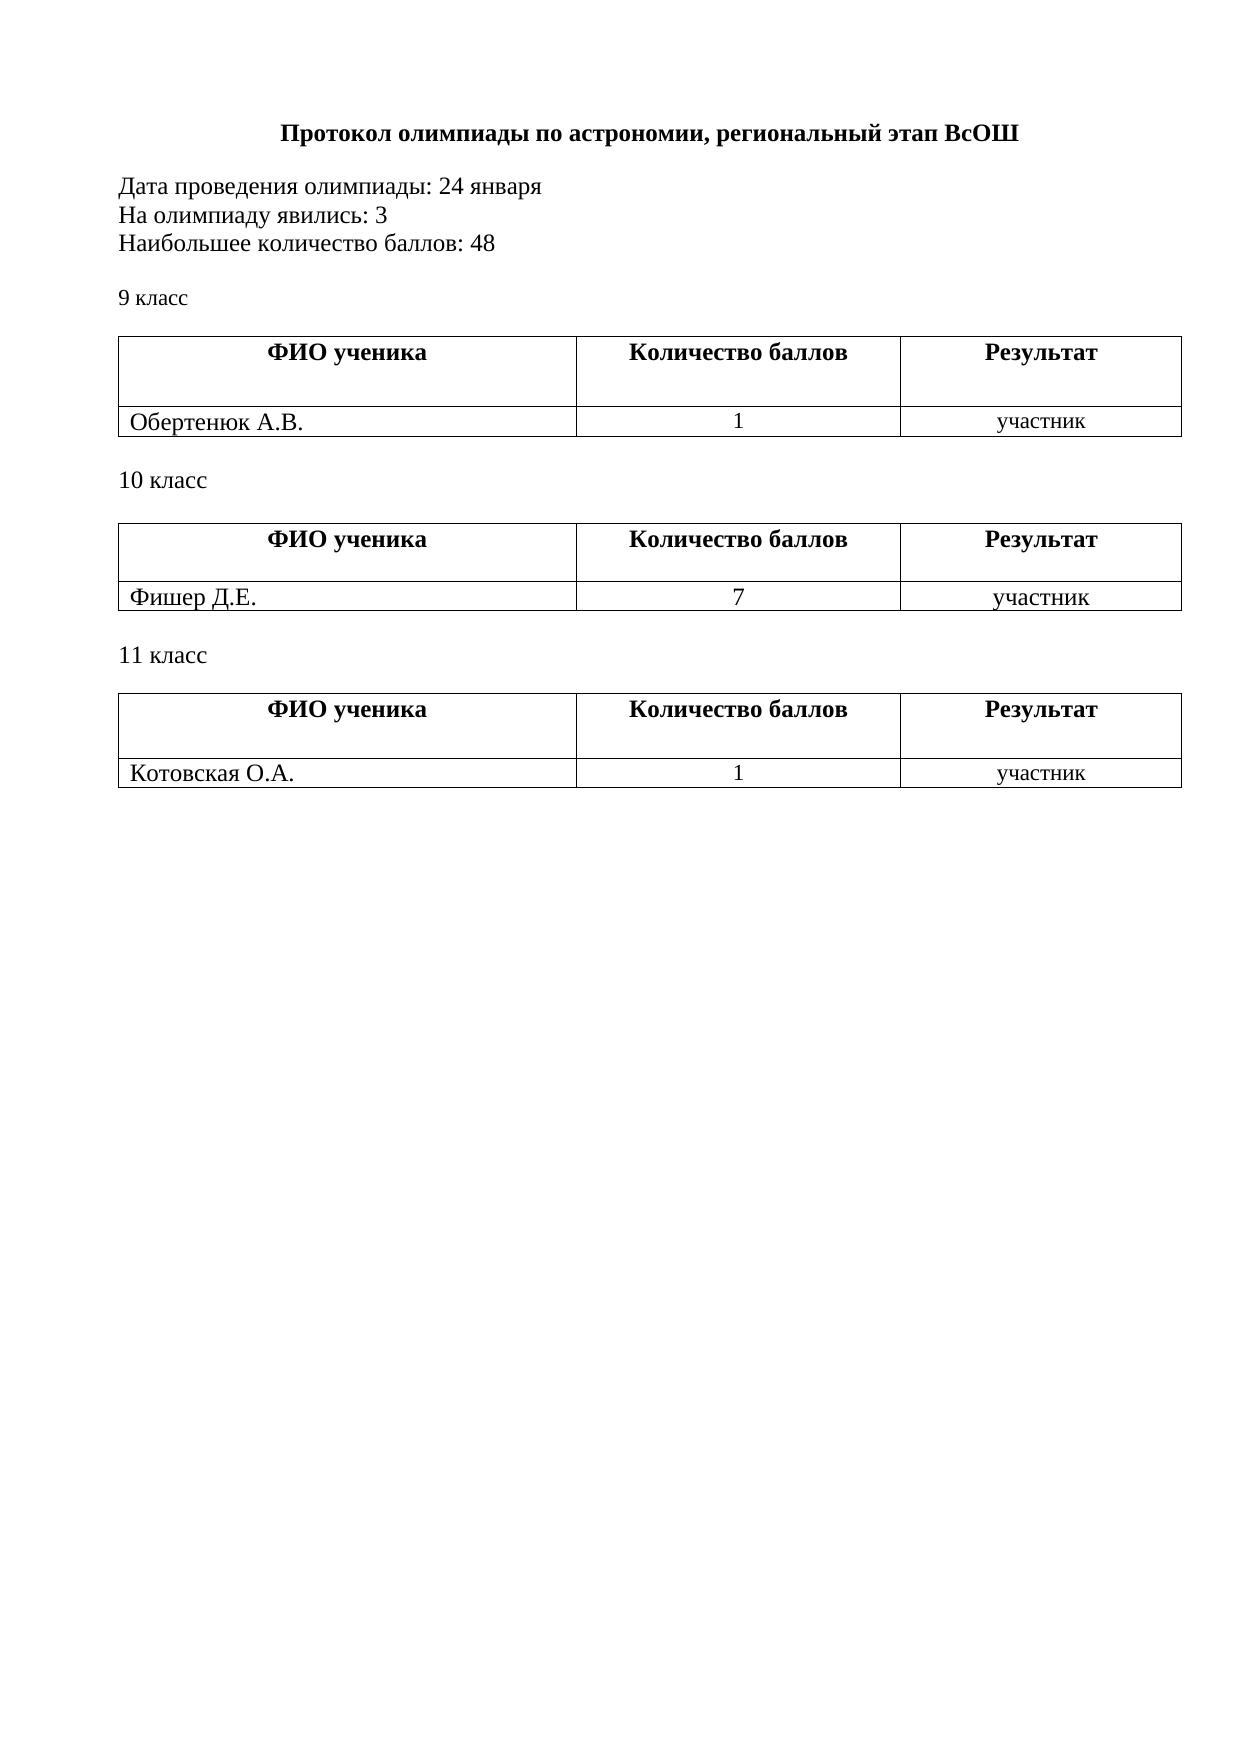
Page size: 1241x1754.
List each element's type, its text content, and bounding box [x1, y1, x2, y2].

table_cell Фишер Д.Е. [119, 582, 576, 610]
text 10 класс [118, 466, 1181, 494]
table_header ФИО ученика [119, 337, 576, 406]
table_header ФИО ученика [119, 694, 576, 757]
table_header Результат [901, 337, 1181, 406]
text Наибольшее количество баллов: 48 [118, 228, 1181, 257]
table_header Результат [901, 524, 1181, 581]
table_cell 7 [577, 582, 900, 610]
table_header Количество баллов [577, 337, 900, 406]
table_header Количество баллов [577, 524, 900, 581]
table_cell 1 [577, 759, 900, 787]
table_cell участник [901, 407, 1181, 436]
text 9 класс [118, 283, 1181, 310]
table_header ФИО ученика [119, 524, 576, 581]
text Дата проведения олимпиады: 24 января [118, 171, 1181, 200]
table_cell участник [901, 759, 1181, 787]
table_header Количество баллов [577, 694, 900, 757]
table_cell участник [901, 582, 1181, 610]
table_cell 1 [577, 407, 900, 436]
table_header Результат [901, 694, 1181, 757]
text 11 класс [118, 640, 1181, 669]
subtitle Протокол олимпиады по астрономии, региональный этап ВсОШ [118, 118, 1181, 147]
table_cell Обертенюк А.В. [119, 407, 576, 436]
table_cell Котовская О.А. [119, 759, 576, 787]
text На олимпиаду явились: 3 [118, 200, 1181, 228]
